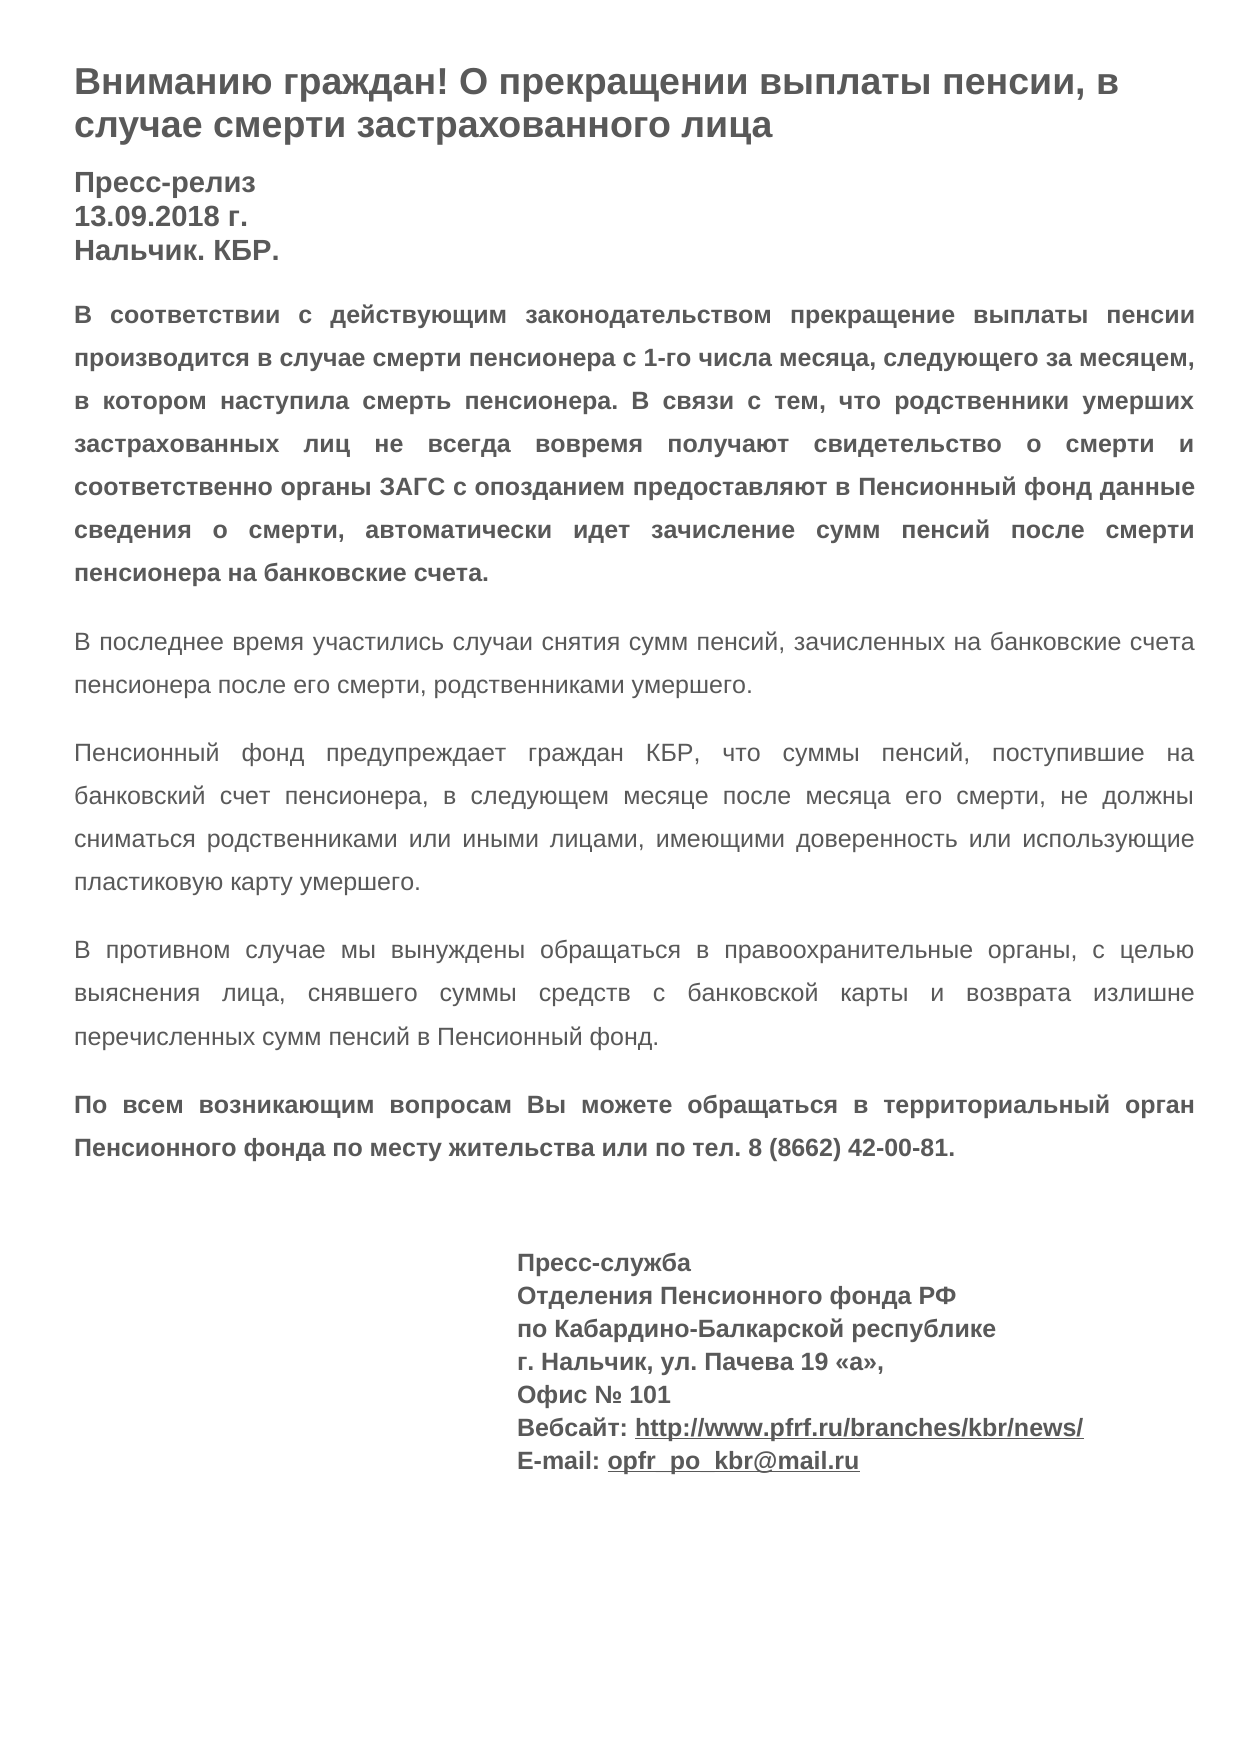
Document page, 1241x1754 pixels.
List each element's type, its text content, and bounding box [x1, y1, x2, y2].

text Нальчик. КБР. [74, 232, 1196, 266]
text Вниманию граждан! О прекращении выплаты пенсии, в случае смерти застрахованного лица [74, 59, 1196, 145]
text В соответствии с действующим законодательством прекращение выплаты пенсии производится в случае смерти пенсионера с 1-го числа месяца, следующего за месяцем, в котором наступила смерть пенсионера. В связи с тем, что родственники умерших застрахованных лиц не всегда вовремя получают свидетельство о смерти и соответственно органы ЗАГС с опозданием предоставляют в Пенсионный фонд данные сведения о смерти, автоматически идет зачисление сумм пенсий после смерти пенсионера на банковские счета. [74, 299, 1196, 587]
text По всем возникающим вопросам Вы можете обращаться в территориальный орган Пенсионного фонда по месту жительства или по тел. 8 (8662) 42-00-81. [74, 1089, 1196, 1161]
text по Кабардино-Балкарской республике [74, 1314, 1196, 1342]
text Пресс-релиз [74, 165, 1196, 199]
text Отделения Пенсионного фонда РФ [74, 1281, 1196, 1309]
text 13.09.2018 г. [74, 199, 1196, 232]
text Пресс-служба [74, 1248, 1196, 1276]
text Вебсайт: http://www.pfrf.ru/branches/kbr/news/ [74, 1413, 1196, 1442]
text В противном случае мы вынуждены обращаться в правоохранительные органы, с целью выяснения лица, снявшего суммы средств с банковской карты и возврата излишне перечисленных сумм пенсий в Пенсионный фонд. [74, 935, 1196, 1050]
text г. Нальчик, ул. Пачева 19 «а», [74, 1347, 1196, 1376]
text В последнее время участились случаи снятия сумм пенсий, зачисленных на банковские счета пенсионера после его смерти, родственниками умершего. [74, 626, 1196, 698]
text Пенсионный фонд предупреждает граждан КБР, что суммы пенсий, поступившие на банковский счет пенсионера, в следующем месяце после месяца его смерти, не должны сниматься родственниками или иными лицами, имеющими доверенность или использующие пластиковую карту умершего. [74, 738, 1196, 896]
text E-mail: opfr_po_kbr@mail.ru [74, 1446, 1196, 1474]
text Офис № 101 [74, 1380, 1196, 1408]
